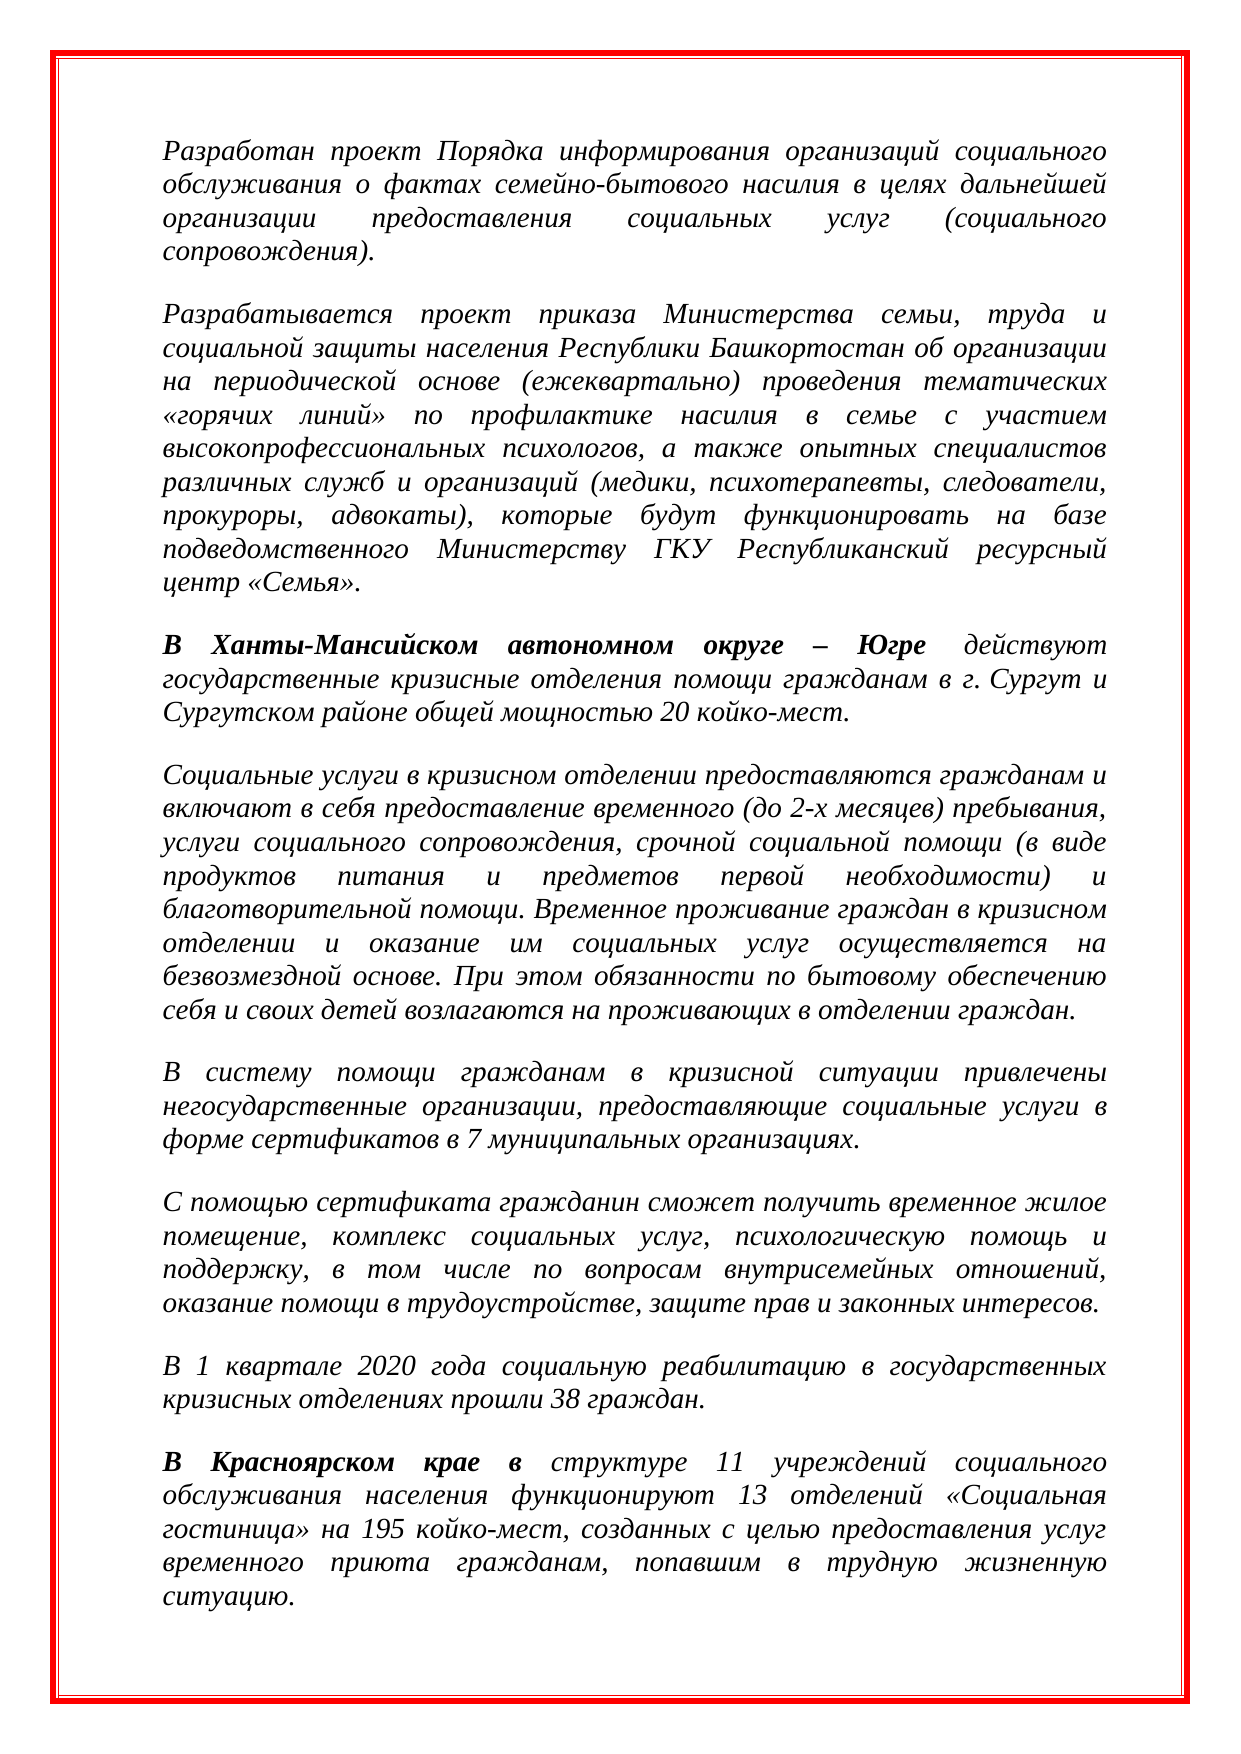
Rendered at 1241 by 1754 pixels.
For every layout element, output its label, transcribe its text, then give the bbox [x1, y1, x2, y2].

text В Ханты-Мансийском автономном округе – Югре действуют государственные кризисные отделения помощи гражданам в г. Сургут и Сургутском районе общей мощностью 20 койко-мест. [162, 627, 1107, 728]
text Социальные услуги в кризисном отделении предоставляются гражданам и включают в себя предоставление временного (до 2-х месяцев) пребывания, услуги социального сопровождения, срочной социальной помощи (в виде продуктов питания и предметов первой необходимости) и благотворительной помощи. Временное проживание граждан в кризисном отделении и оказание им социальных услуг осуществляется на безвозмездной основе. При этом обязанности по бытовому обеспечению себя и своих детей возлагаются на проживающих в отделении граждан. [162, 757, 1107, 1025]
text С помощью сертификата гражданин сможет получить временное жилое помещение, комплекс социальных услуг, психологическую помощь и поддержку, в том числе по вопросам внутрисемейных отношений, оказание помощи в трудоустройстве, защите прав и законных интересов. [162, 1184, 1107, 1318]
text В 1 квартале 2020 года социальную реабилитацию в государственных кризисных отделениях прошли 38 граждан. [162, 1348, 1107, 1415]
text В Красноярском крае в структуре 11 учреждений социального обслуживания населения функционируют 13 отделений «Социальная гостиница» на 195 койко-мест, созданных с целью предоставления услуг временного приюта гражданам, попавшим в трудную жизненную ситуацию. [162, 1444, 1107, 1612]
text В систему помощи гражданам в кризисной ситуации привлечены негосударственные организации, предоставляющие социальные услуги в форме сертификатов в 7 муниципальных организациях. [162, 1054, 1107, 1155]
text Разрабатывается проект приказа Министерства семьи, труда и социальной защиты населения Республики Башкортостан об организации на периодической основе (ежеквартально) проведения тематических «горячих линий» по профилактике насилия в семье с участием высокопрофессиональных психологов, а также опытных специалистов различных служб и организаций (медики, психотерапевты, следователи, прокуроры, адвокаты), которые будут функционировать на базе подведомственного Министерству ГКУ Республиканский ресурсный центр «Семья». [162, 296, 1107, 598]
text Разработан проект Порядка информирования организаций социального обслуживания о фактах семейно-бытового насилия в целях дальнейшей организации предоставления социальных услуг (социального сопровождения). [162, 133, 1107, 267]
